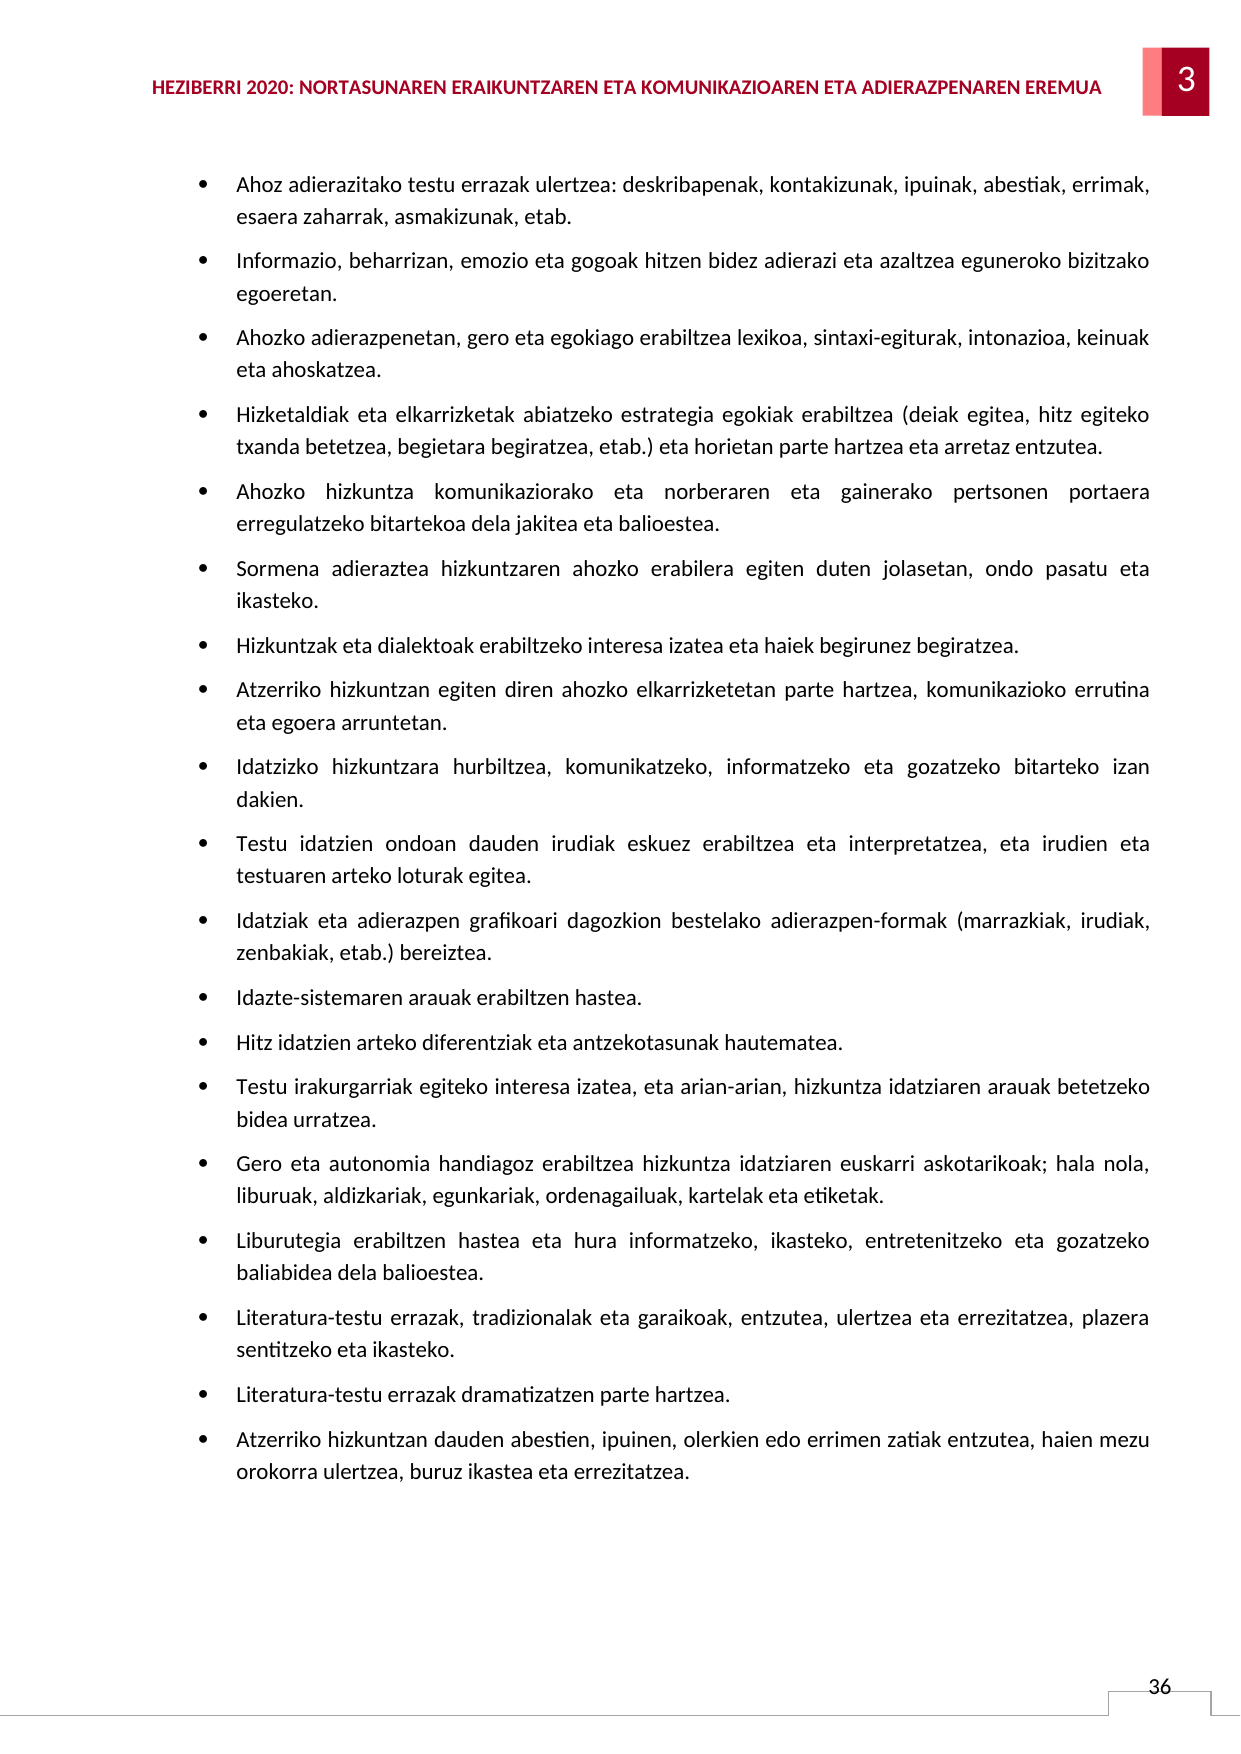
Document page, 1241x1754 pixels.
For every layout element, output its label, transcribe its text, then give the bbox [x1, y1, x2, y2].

list Sormena adieraztea hizkuntzaren ahozko erabilera egiten duten jolasetan, ondo pasatu eta ikasteko. [199, 554, 1152, 614]
list Hizkuntzak eta dialektoak erabiltzeko interesa izatea eta haiek begirunez begiratzea. [199, 631, 1152, 659]
list Testu irakurgarriak egiteko interesa izatea, eta arian-arian, hizkuntza idatziaren arauak betetzeko bidea urratzea. [199, 1072, 1152, 1133]
list Atzerriko hizkuntzan egiten diren ahozko elkarrizketetan parte hartzea, komunikazioko errutina eta egoera arruntetan. [199, 676, 1152, 736]
list Ahozko adierazpenetan, gero eta egokiago erabiltzea lexikoa, sintaxi-egiturak, intonazioa, keinuak eta ahoskatzea. [199, 323, 1152, 384]
list Gero eta autonomia handiagoz erabiltzea hizkuntza idatziaren euskarri askotarikoak; hala nola, liburuak, aldizkariak, egunkariak, ordenagailuak, kartelak eta etiketak. [199, 1149, 1152, 1209]
list Idatzizko hizkuntzara hurbiltzea, komunikatzeko, informatzeko eta gozatzeko bitarteko izan dakien. [199, 752, 1152, 813]
list Informazio, beharrizan, emozio eta gogoak hitzen bidez adierazi eta azaltzea eguneroko bizitzako egoeretan. [199, 247, 1152, 307]
list Literatura-testu errazak dramatizatzen parte hartzea. [199, 1380, 1152, 1408]
list Hitz idatzien arteko diferentziak eta antzekotasunak hautematea. [199, 1028, 1152, 1056]
list Literatura-testu errazak, tradizionalak eta garaikoak, entzutea, ulertzea eta errezitatzea, plazera sentitzeko eta ikasteko. [199, 1303, 1152, 1363]
list Ahozko hizkuntza komunikaziorako eta norberaren eta gainerako pertsonen portaera erregulatzeko bitartekoa dela jakitea eta balioestea. [199, 477, 1152, 537]
list Ahoz adierazitako testu errazak ulertzea: deskribapenak, kontakizunak, ipuinak, abestiak, errimak, esaera zaharrak, asmakizunak, etab. [199, 170, 1152, 230]
list Liburutegia erabiltzen hastea eta hura informatzeko, ikasteko, entretenitzeko eta gozatzeko baliabidea dela balioestea. [199, 1226, 1152, 1286]
list Hizketaldiak eta elkarrizketak abiatzeko estrategia egokiak erabiltzea (deiak egitea, hitz egiteko txanda betetzea, begietara begiratzea, etab.) eta horietan parte hartzea eta arretaz entzutea. [199, 400, 1152, 461]
list Atzerriko hizkuntzan dauden abestien, ipuinen, olerkien edo errimen zatiak entzutea, haien mezu orokorra ulertzea, buruz ikastea eta errezitatzea. [199, 1425, 1152, 1485]
list Testu idatzien ondoan dauden irudiak eskuez erabiltzea eta interpretatzea, eta irudien eta testuaren arteko loturak egitea. [199, 829, 1152, 889]
list Idatziak eta adierazpen grafikoari dagozkion bestelako adierazpen-formak (marrazkiak, irudiak, zenbakiak, etab.) bereiztea. [199, 906, 1152, 966]
list Idazte-sistemaren arauak erabiltzen hastea. [199, 983, 1152, 1011]
